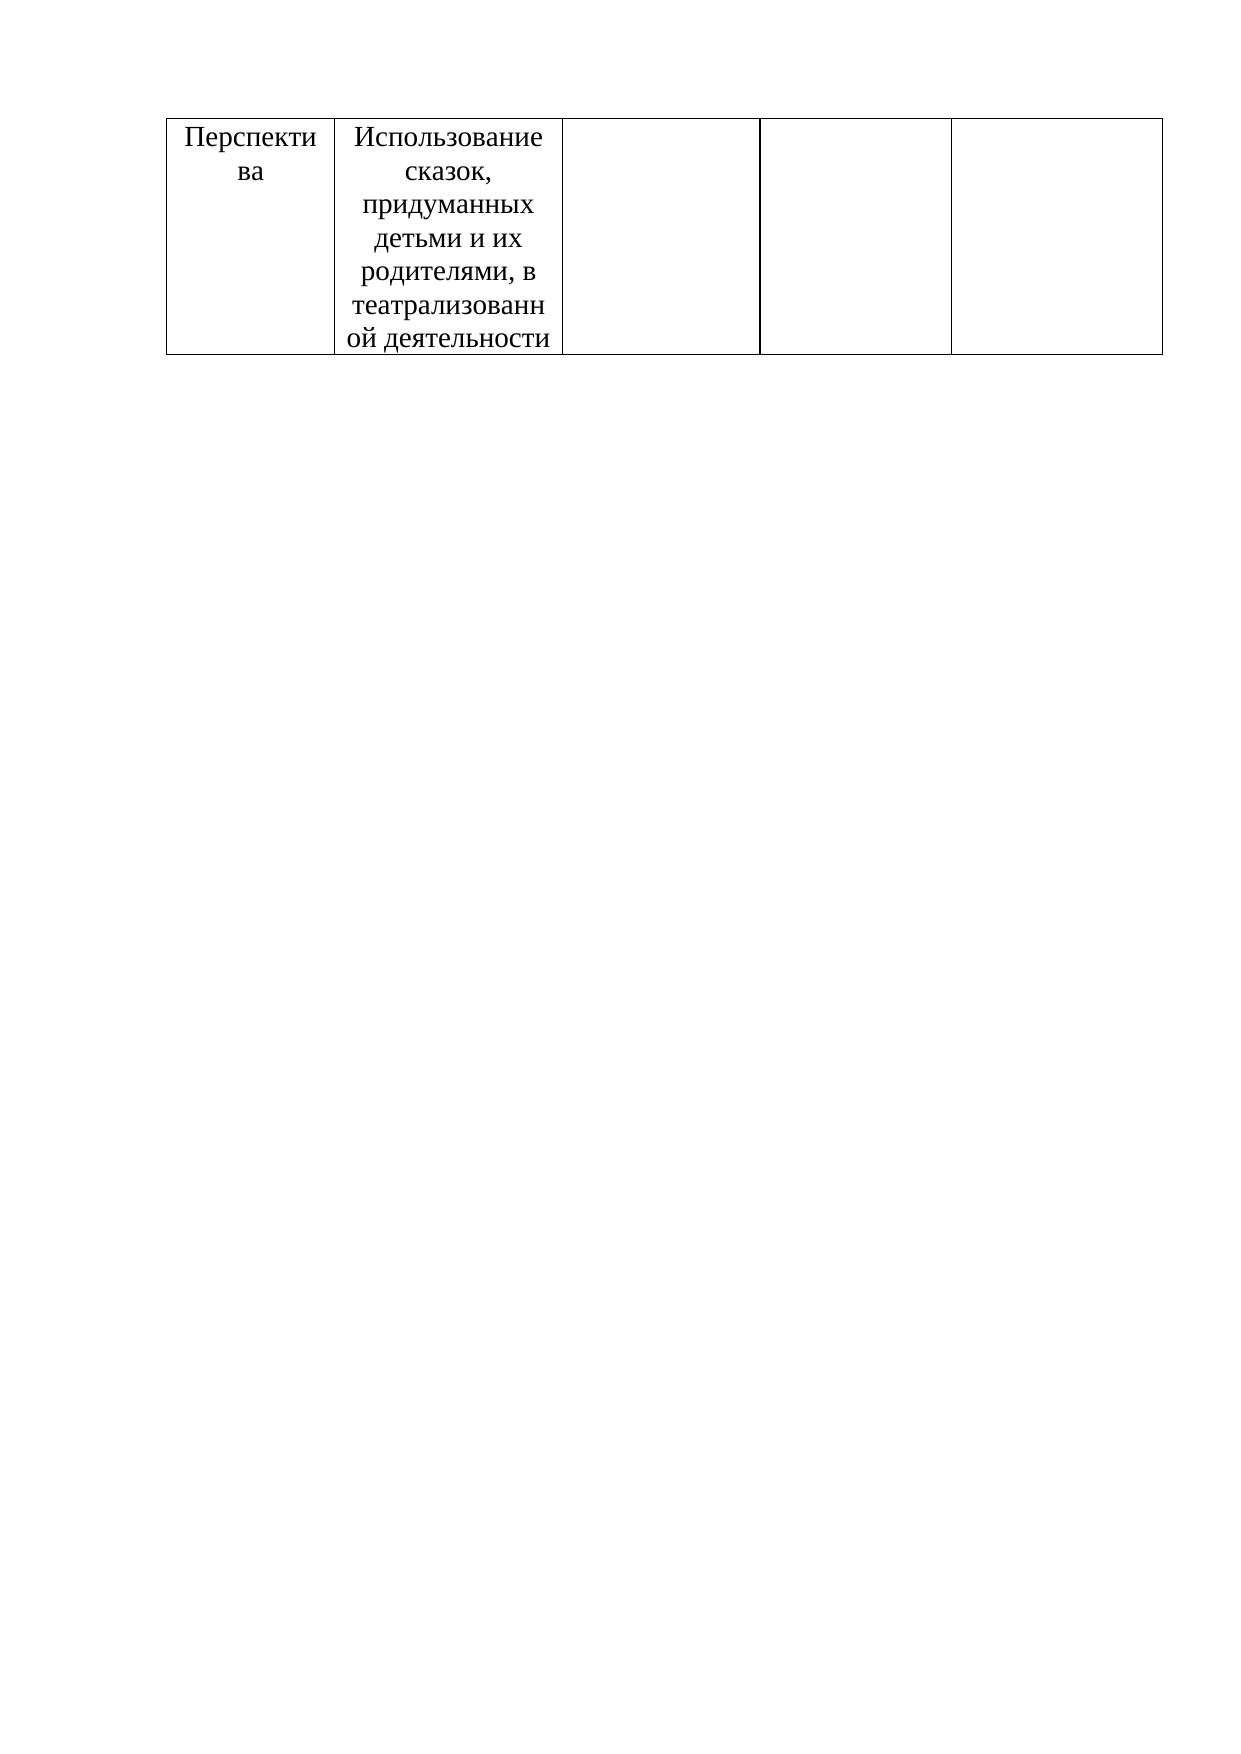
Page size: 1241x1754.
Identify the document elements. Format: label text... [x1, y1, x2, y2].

table_cell Перспектива [167, 119, 334, 354]
table_cell [761, 119, 951, 354]
table_cell [563, 119, 759, 354]
table_cell Использование сказок, придуманных детьми и их родителями, в театрализованной деятельности [335, 119, 562, 354]
table_cell [952, 119, 1162, 354]
